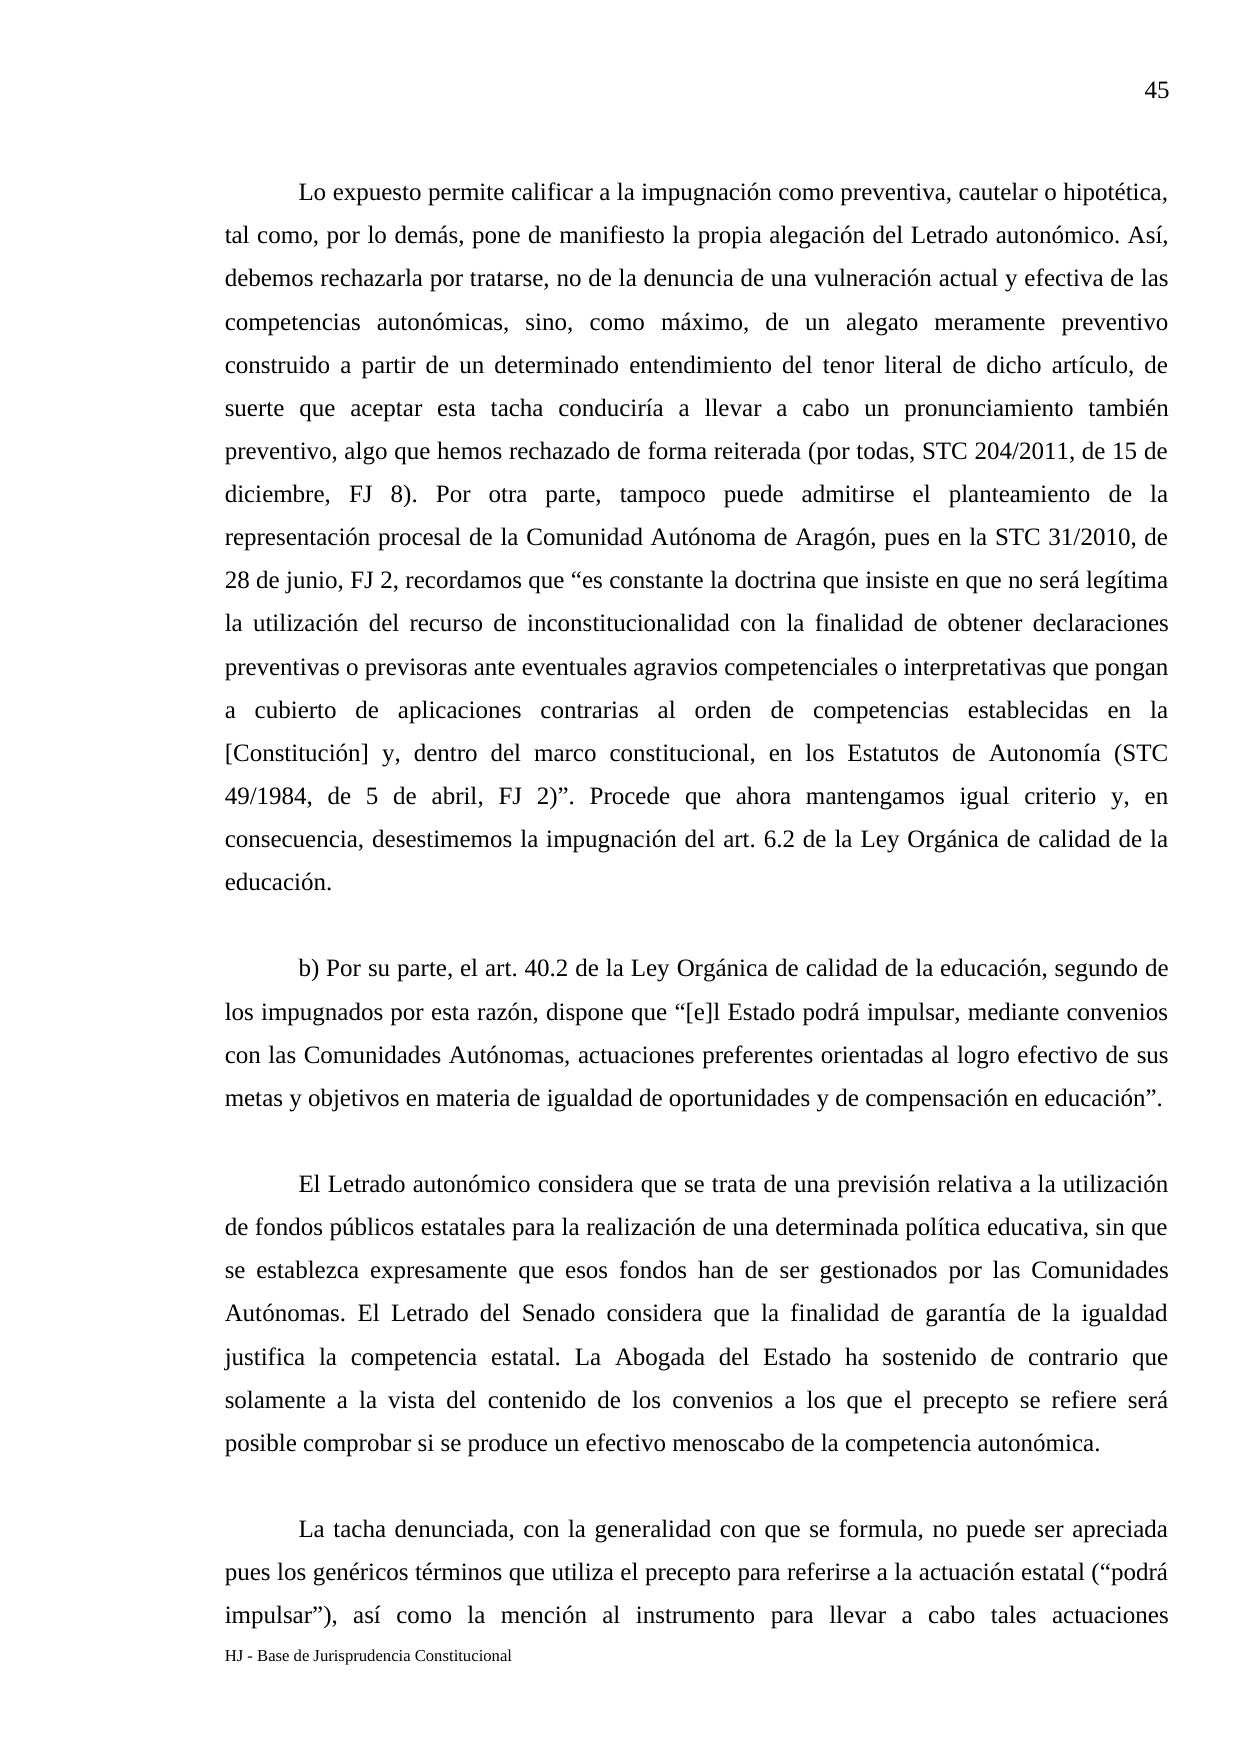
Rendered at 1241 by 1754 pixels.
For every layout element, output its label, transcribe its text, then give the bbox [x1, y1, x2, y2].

text El Letrado autonómico considera que se trata de una previsión relativa a la utilización de fondos públicos estatales para la realización de una determinada política educativa, sin que se establezca expresamente que esos fondos han de ser gestionados por las Comunidades Autónomas. El Letrado del Senado considera que la finalidad de garantía de la igualdad justifica la competencia estatal. La Abogada del Estado ha sostenido de contrario que solamente a la vista del contenido de los convenios a los que el precepto se refiere será posible comprobar si se produce un efectivo menoscabo de la competencia autonómica. [224, 1169, 1169, 1457]
text Lo expuesto permite calificar a la impugnación como preventiva, cautelar o hipotética, tal como, por lo demás, pone de manifiesto la propia alegación del Letrado autonómico. Así, debemos rechazarla por tratarse, no de la denuncia de una vulneración actual y efectiva de las competencias autonómicas, sino, como máximo, de un alegato meramente preventivo construido a partir de un determinado entendimiento del tenor literal de dicho artículo, de suerte que aceptar esta tacha conduciría a llevar a cabo un pronunciamiento también preventivo, algo que hemos rechazado de forma reiterada (por todas, STC 204/2011, de 15 de diciembre, FJ 8). Por otra parte, tampoco puede admitirse el planteamiento de la representación procesal de la Comunidad Autónoma de Aragón, pues en la STC 31/2010, de 28 de junio, FJ 2, recordamos que “es constante la doctrina que insiste en que no será legítima la utilización del recurso de inconstitucionalidad con la finalidad de obtener declaraciones preventivas o previsoras ante eventuales agravios competenciales o interpretativas que pongan a cubierto de aplicaciones contrarias al orden de competencias establecidas en la [Constitución] y, dentro del marco constitucional, en los Estatutos de Autonomía (STC 49/1984, de 5 de abril, FJ 2)”. Procede que ahora mantengamos igual criterio y, en consecuencia, desestimemos la impugnación del art. 6.2 de la Ley Orgánica de calidad de la educación. [224, 177, 1169, 896]
text b) Por su parte, el art. 40.2 de la Ley Orgánica de calidad de la educación, segundo de los impugnados por esta razón, dispone que “[e]l Estado podrá impulsar, mediante convenios con las Comunidades Autónomas, actuaciones preferentes orientadas al logro efectivo de sus metas y objetivos en materia de igualdad de oportunidades y de compensación en educación”. [224, 953, 1169, 1112]
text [224, 1514, 1169, 1629]
